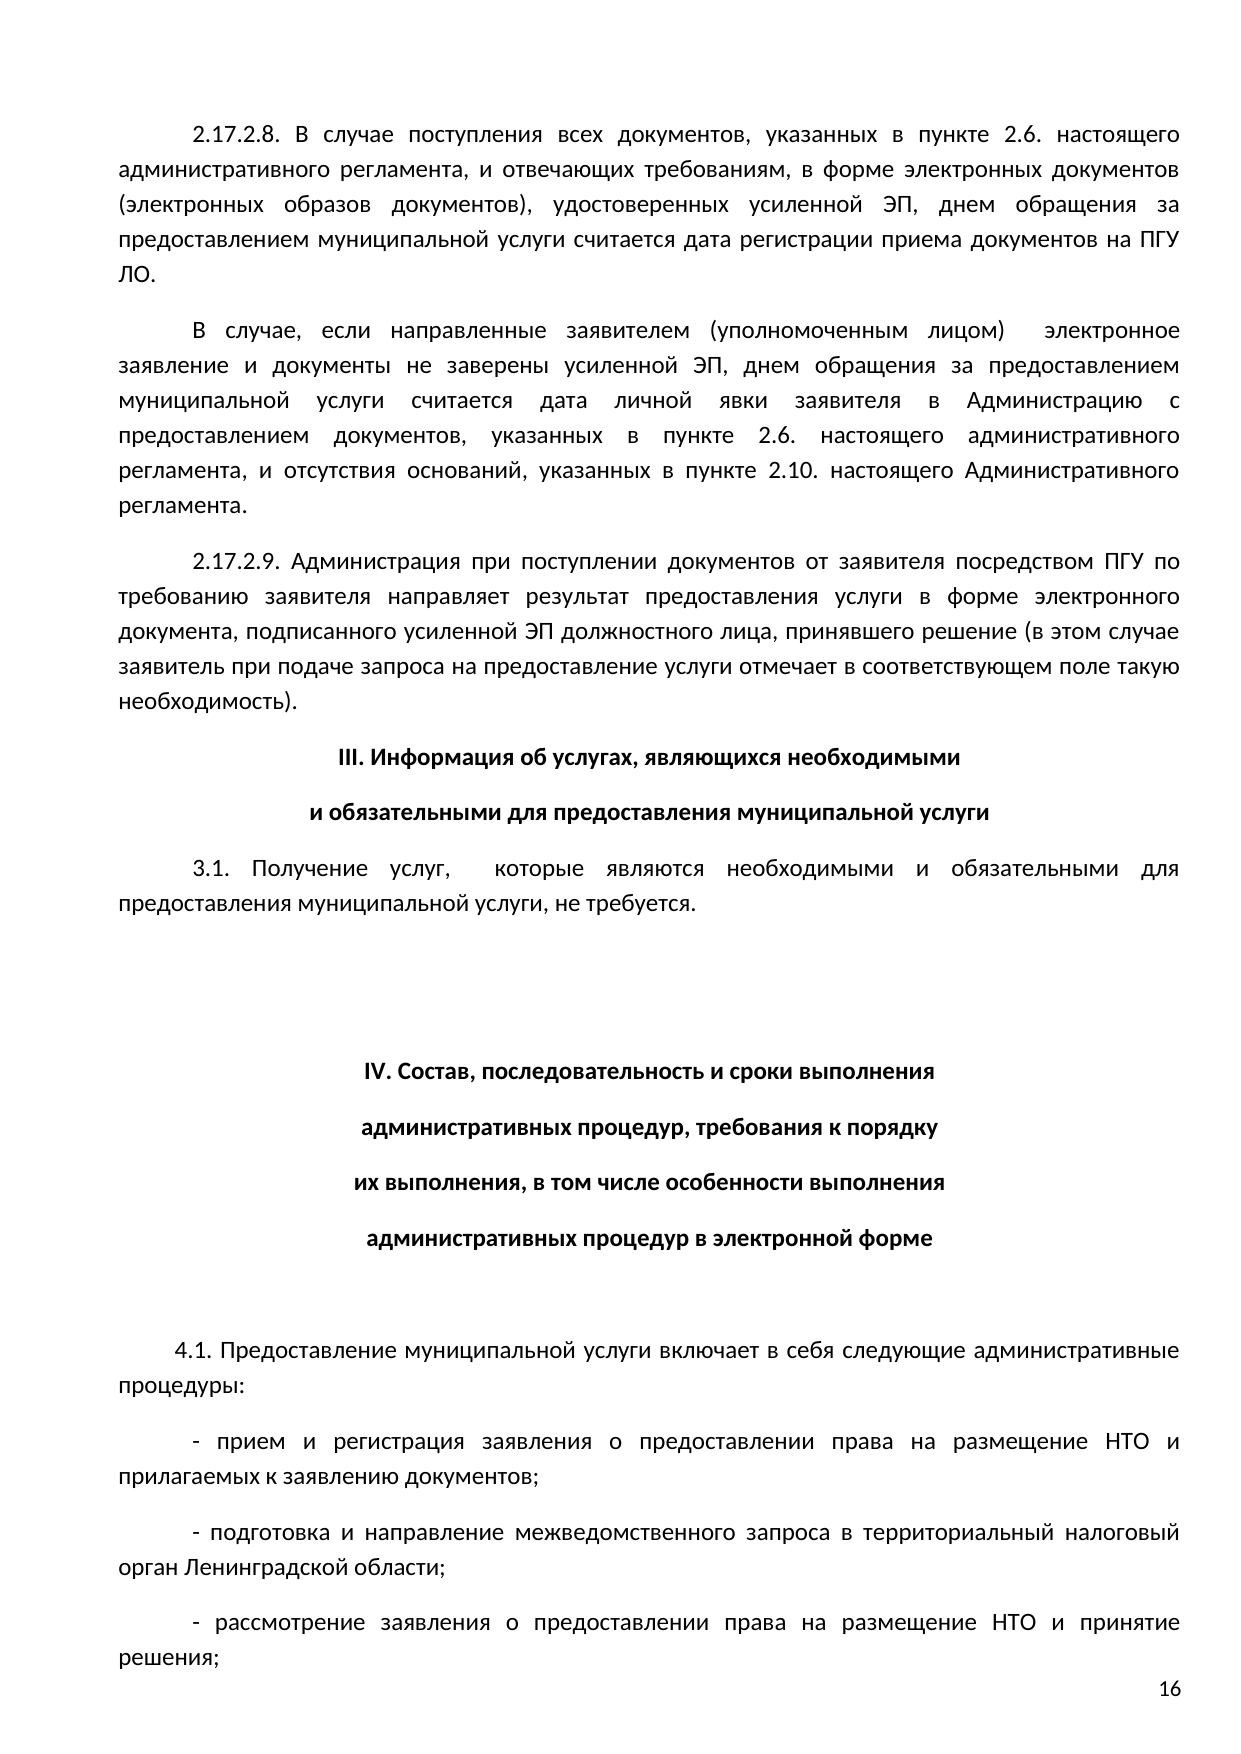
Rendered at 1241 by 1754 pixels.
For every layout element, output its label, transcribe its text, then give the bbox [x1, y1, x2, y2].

text административных процедур, требования к порядку [118, 1111, 1181, 1141]
text 3.1. Получение услуг, которые являются необходимыми и обязательными для предоставления муниципальной услуги, не требуется. [118, 852, 1181, 918]
text 4.1. Предоставление муниципальной услуги включает в себя следующие административные процедуры: [118, 1334, 1181, 1399]
text административных процедур в электронной форме [118, 1222, 1181, 1253]
text III. Информация об услугах, являющихся необходимыми [118, 741, 1181, 771]
text 2.17.2.8. В случае поступления всех документов, указанных в пункте 2.6. настоящего административного регламента, и отвечающих требованиям, в форме электронных документов (электронных образов документов), удостоверенных усиленной ЭП, днем обращения за предоставлением муниципальной услуги считается дата регистрации приема документов на ПГУ ЛО. [118, 118, 1181, 289]
text IV. Состав, последовательность и сроки выполнения [118, 1055, 1181, 1085]
text В случае, если направленные заявителем (уполномоченным лицом) электронное заявление и документы не заверены усиленной ЭП, днем обращения за предоставлением муниципальной услуги считается дата личной явки заявителя в Администрацию с предоставлением документов, указанных в пункте 2.6. настоящего административного регламента, и отсутствия оснований, указанных в пункте 2.10. настоящего Административного регламента. [118, 314, 1181, 519]
text 2.17.2.9. Администрация при поступлении документов от заявителя посредством ПГУ по требованию заявителя направляет результат предоставления услуги в форме электронного документа, подписанного усиленной ЭП должностного лица, принявшего решение (в этом случае заявитель при подаче запроса на предоставление услуги отмечает в соответствующем поле такую необходимость). [118, 545, 1181, 715]
text - прием и регистрация заявления о предоставлении права на размещение НТО и прилагаемых к заявлению документов; [118, 1425, 1181, 1490]
text - подготовка и направление межведомственного запроса в территориальный налоговый орган Ленинградской области; [118, 1516, 1181, 1581]
text их выполнения, в том числе особенности выполнения [118, 1166, 1181, 1197]
text - рассмотрение заявления о предоставлении права на размещение НТО и принятие решения; [118, 1606, 1181, 1672]
text и обязательными для предоставления муниципальной услуги [118, 796, 1181, 827]
